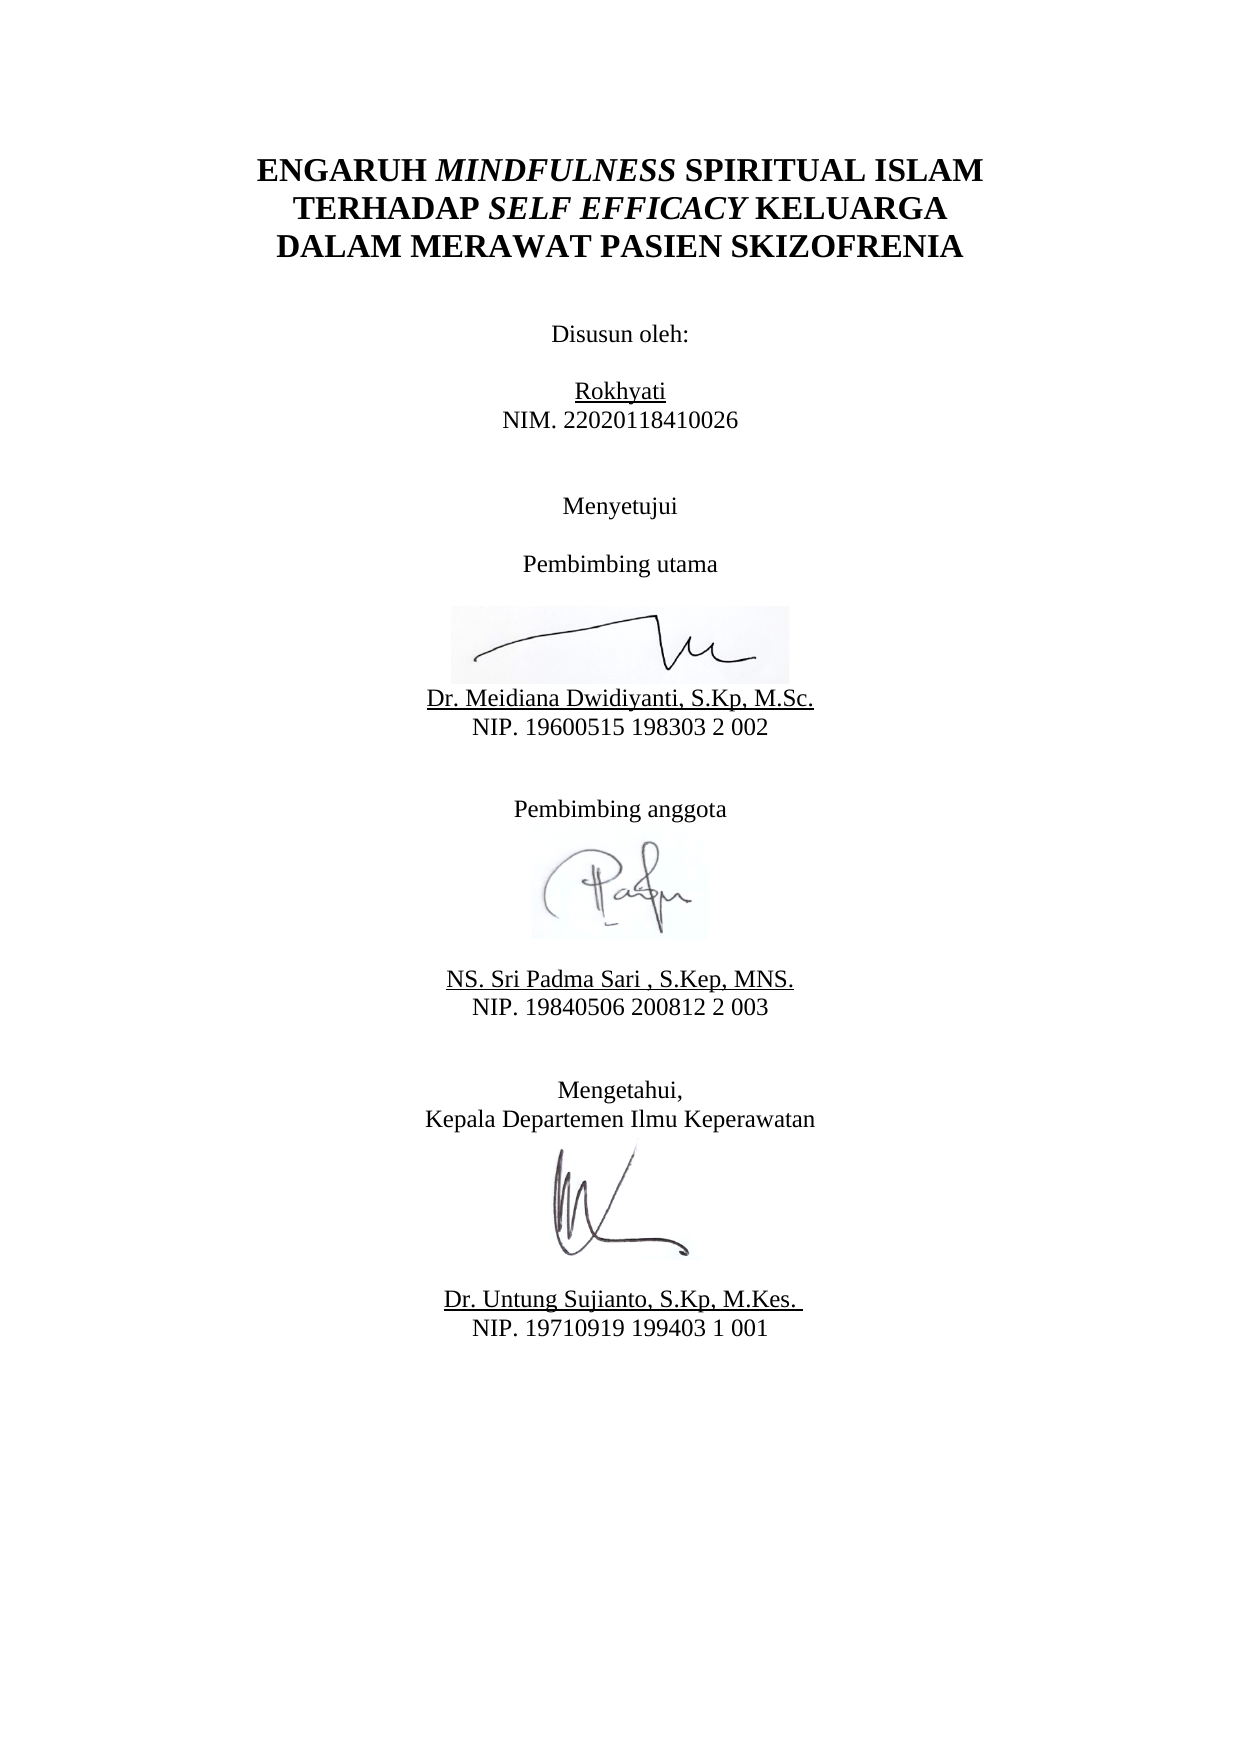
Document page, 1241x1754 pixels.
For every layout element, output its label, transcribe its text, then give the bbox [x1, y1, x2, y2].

text Pembimbing utama [187, 549, 1053, 578]
text NIP. 19600515 198303 2 002 [187, 712, 1053, 741]
text Disusun oleh: [187, 319, 1053, 348]
text Menyetujui [187, 491, 1053, 520]
text Mengetahui, [187, 1075, 1053, 1104]
text NIP. 19710919 199403 1 001 [187, 1313, 1053, 1342]
text Pembimbing anggota [187, 794, 1053, 823]
text NIP. 19840506 200812 2 003 [187, 992, 1053, 1021]
text Kepala Departemen Ilmu Keperawatan [187, 1104, 1053, 1133]
text NIM. 22020118410026 [187, 405, 1053, 434]
text Dr. Meidiana Dwidiyanti, S.Kp, M.Sc. [187, 683, 1053, 712]
text DALAM MERAWAT PASIEN SKIZOFRENIA [187, 227, 1053, 265]
text ENGARUH MINDFULNESS SPIRITUAL ISLAM TERHADAP SELF EFFICACY KELUARGA [187, 150, 1053, 227]
text NS. Sri Padma Sari , S.Kep, MNS. [187, 964, 1053, 992]
text Rokhyati [187, 376, 1053, 405]
text Dr. Untung Sujianto, S.Kp, M.Kes. [187, 1284, 1053, 1313]
